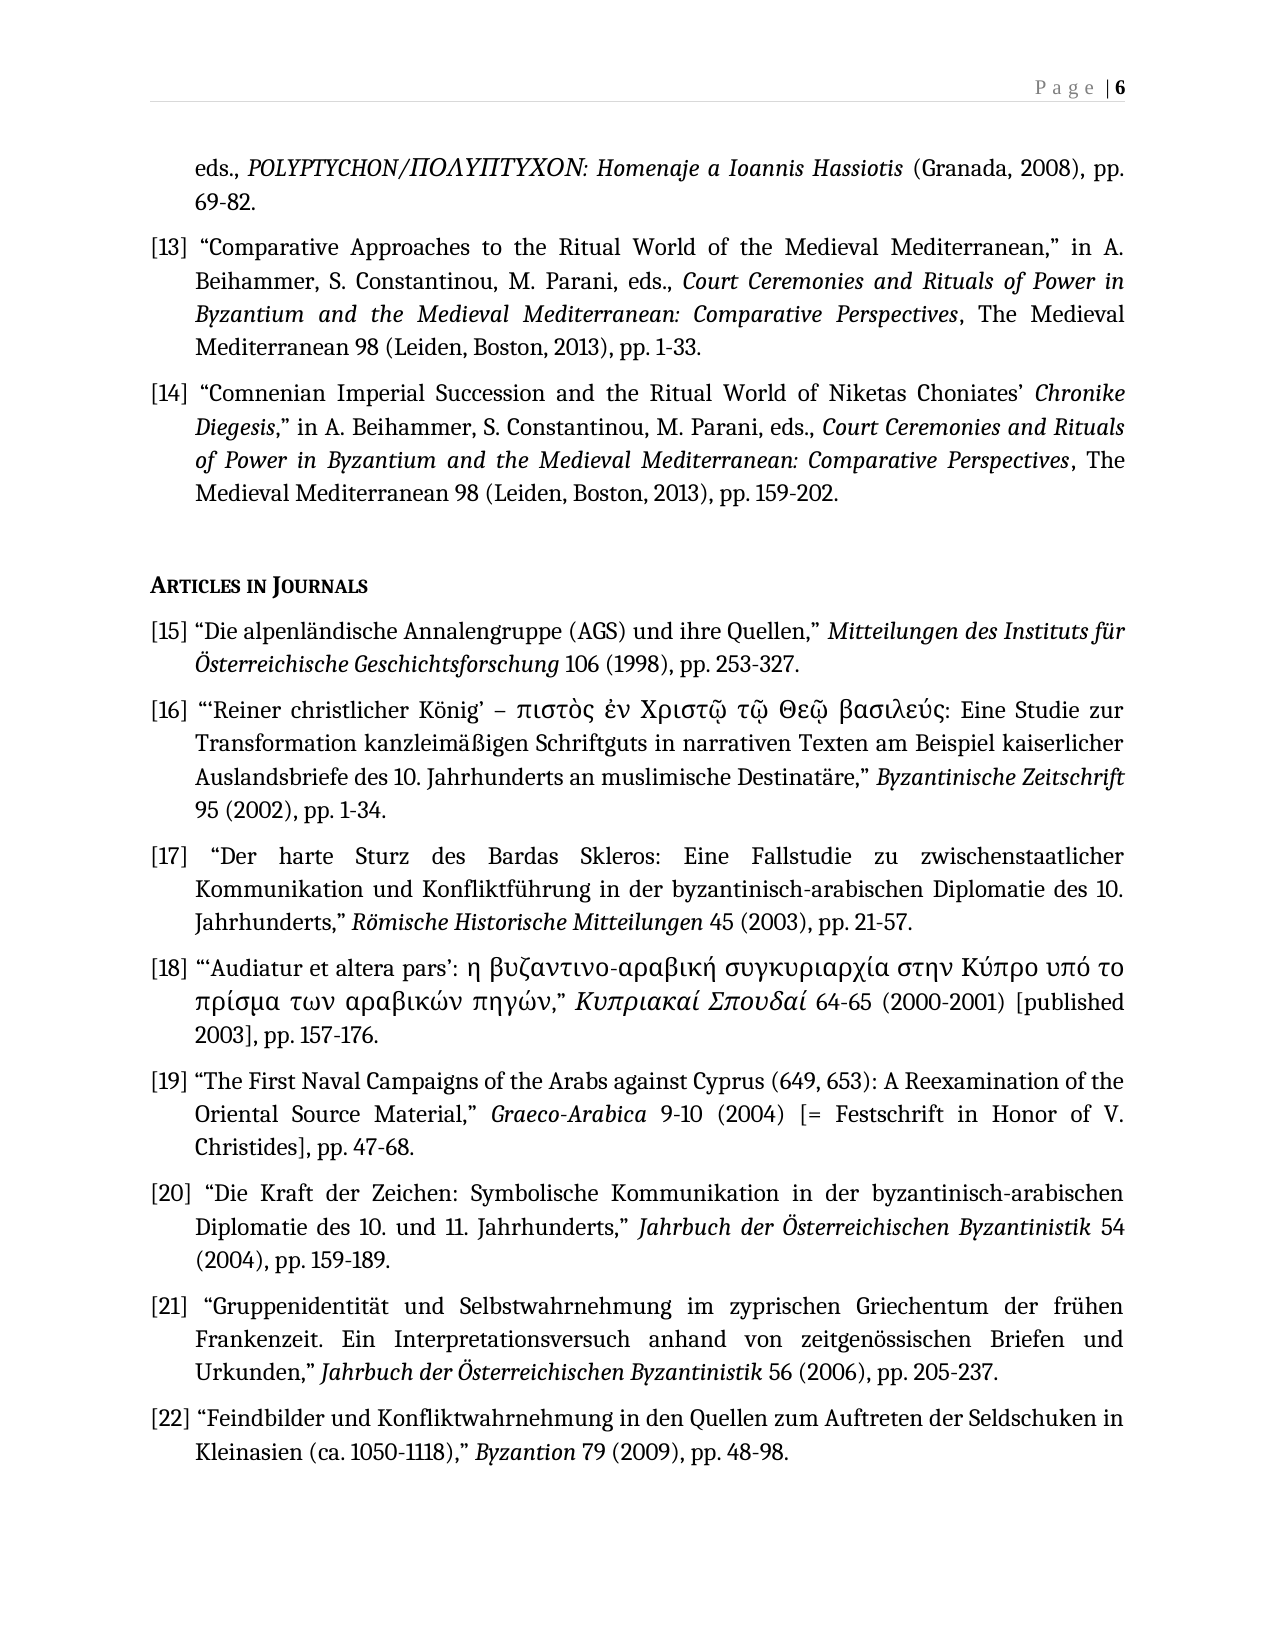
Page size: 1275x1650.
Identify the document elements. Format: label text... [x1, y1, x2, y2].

text [13] “Comparative Approaches to the Ritual World of the Medieval Mediterranean,” in A. Beihammer, S. Constantinou, M. Parani, eds., Court Ceremonies and Rituals of Power in Byzantium and the Medieval Mediterranean: Comparative Perspectives, The Medieval Mediterranean 98 (Leiden, Boston, 2013), pp. 1-33. [150, 229, 1125, 362]
text Articles in Journals [150, 567, 1125, 600]
text [16] “‘Reiner christlicher König’ – πιστὸς ἐν Χριστῷ τῷ Θεῷ βασιλεύς: Eine Studie zur Transformation kanzleimäßigen Schriftguts in narrativen Texten am Beispiel kaiserlicher Auslandsbriefe des 10. Jahrhunderts an muslimische Destinatäre,” Byzantinische Zeitschrift 95 (2002), pp. 1-34. [150, 692, 1125, 825]
text [15] “Die alpenländische Annalengruppe (AGS) und ihre Quellen,” Mitteilungen des Instituts für Österreichische Geschichtsforschung 106 (1998), pp. 253-327. [150, 612, 1125, 679]
text [20] “Die Kraft der Zeichen: Symbolische Kommunikation in der byzantinisch-arabischen Diplomatie des 10. und 11. Jahrhunderts,” Jahrbuch der Österreichischen Byzantinistik 54 (2004), pp. 159-189. [150, 1175, 1125, 1275]
text [14] “Comnenian Imperial Succession and the Ritual World of Niketas Choniates’ Chronike Diegesis,” in A. Beihammer, S. Constantinou, M. Parani, eds., Court Ceremonies and Rituals of Power in Byzantium and the Medieval Mediterranean: Comparative Perspectives, The Medieval Mediterranean 98 (Leiden, Boston, 2013), pp. 159-202. [150, 375, 1125, 508]
text [21] “Gruppenidentität und Selbstwahrnehmung im zyprischen Griechentum der frühen Frankenzeit. Ein Interpretationsversuch anhand von zeitgenössischen Briefen und Urkunden,” Jahrbuch der Österreichischen Byzantinistik 56 (2006), pp. 205-237. [150, 1287, 1125, 1387]
text [19] “The First Naval Campaigns of the Arabs against Cyprus (649, 653): A Reexamination of the Oriental Source Material,” Graeco-Arabica 9-10 (2004) [= Festschrift in Honor of V. Christides], pp. 47-68. [150, 1062, 1125, 1162]
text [150, 150, 1125, 217]
text [18] “‘Audiatur et altera pars’: η βυζαντινο-αραβική συγκυριαρχία στην Κύπρο υπό το πρίσμα των αραβικών πηγών,” Κυπριακαί Σπουδαί 64-65 (2000-2001) [published 2003], pp. 157-176. [150, 950, 1125, 1050]
text [22] “Feindbilder und Konfliktwahrnehmung in den Quellen zum Auftreten der Seldschuken in Kleinasien (ca. 1050-1118),” Byzantion 79 (2009), pp. 48-98. [150, 1400, 1125, 1467]
text [17] “Der harte Sturz des Bardas Skleros: Eine Fallstudie zu zwischenstaatlicher Kommunikation und Konfliktführung in der byzantinisch-arabischen Diplomatie des 10. Jahrhunderts,” Römische Historische Mitteilungen 45 (2003), pp. 21-57. [150, 837, 1125, 937]
